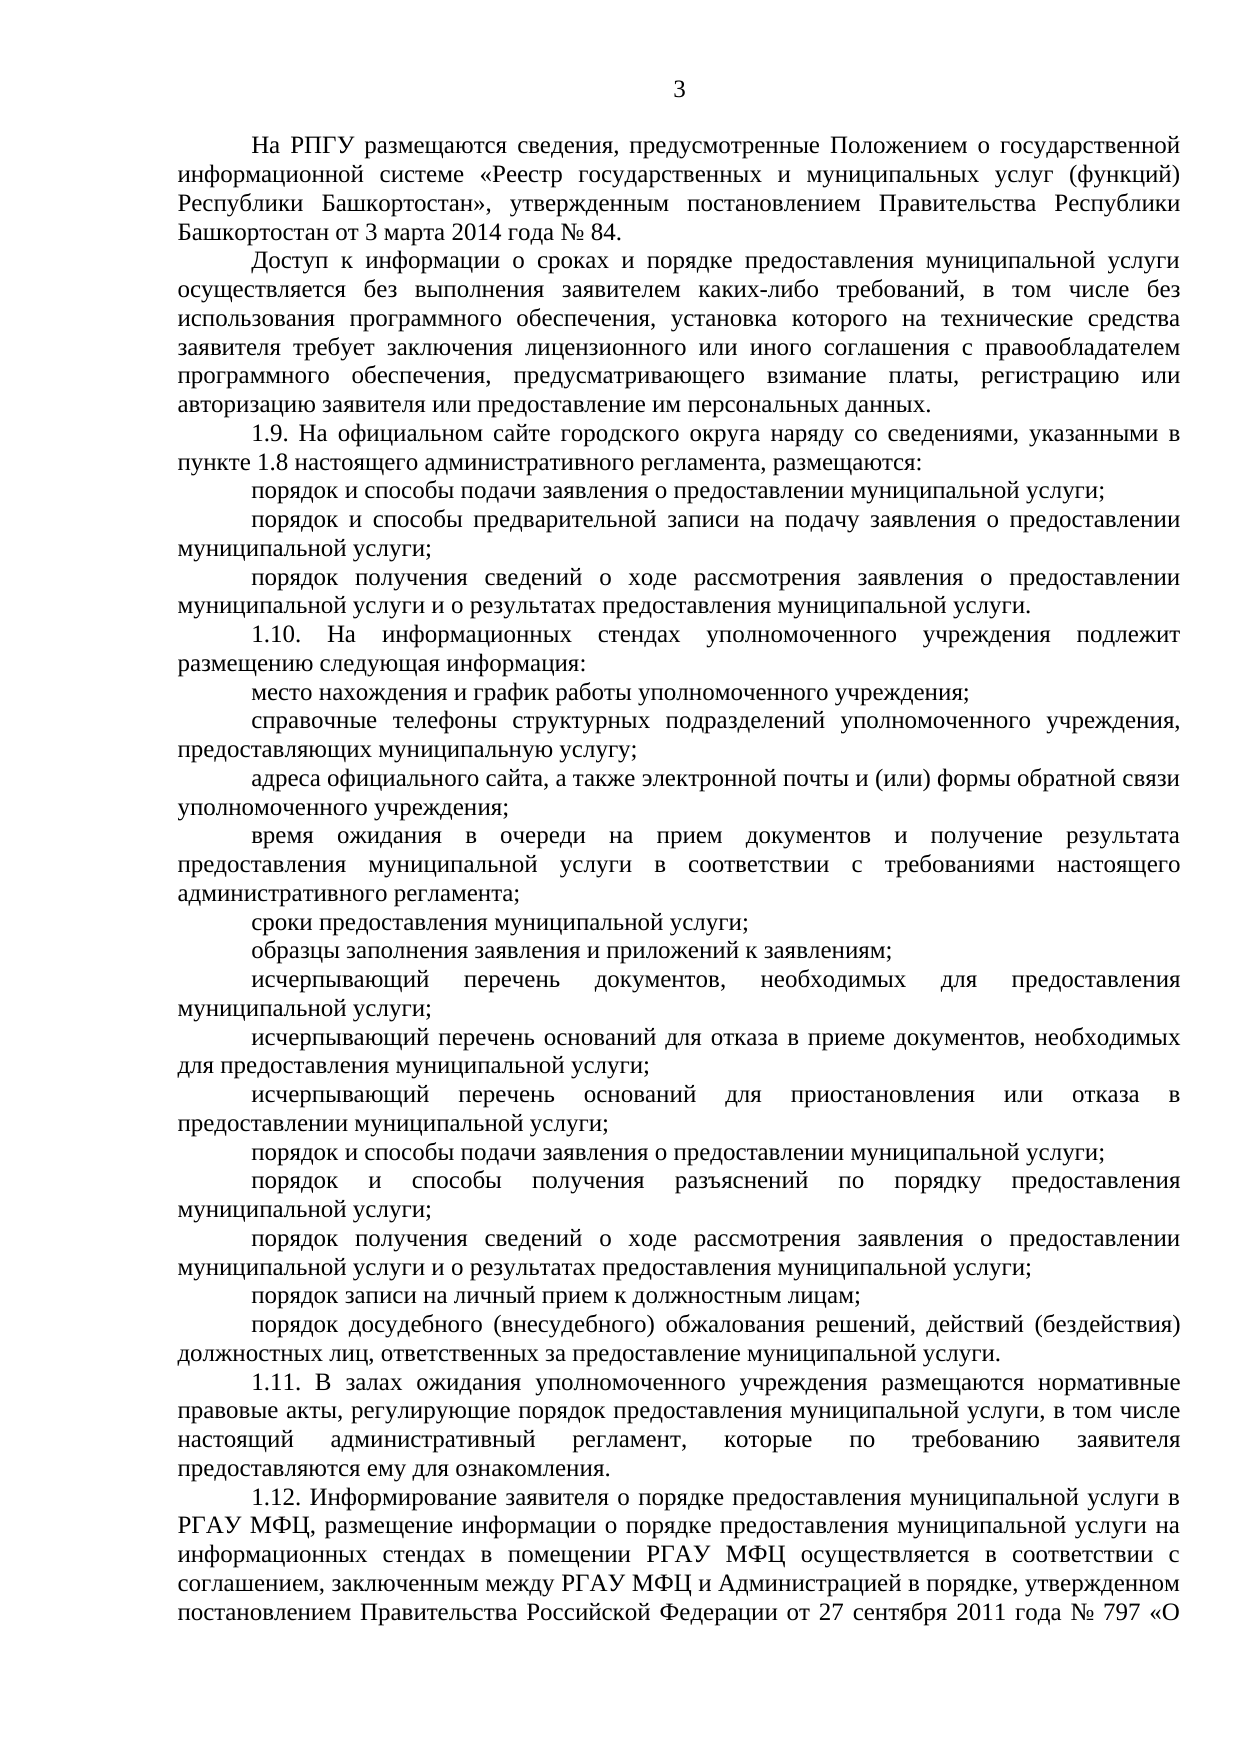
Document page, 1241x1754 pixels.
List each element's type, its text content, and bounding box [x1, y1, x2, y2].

list адреса официального сайта, а также электронной почты и (или) формы обратной связи уполномоченного учреждения; [177, 763, 1181, 821]
text 1.11. В залах ожидания уполномоченного учреждения размещаются нормативные правовые акты, регулирующие порядок предоставления муниципальной услуги, в том числе настоящий административный регламент, которые по требованию заявителя предоставляются ему для ознакомления. [177, 1367, 1181, 1482]
list место нахождения и график работы уполномоченного учреждения; [177, 677, 1181, 706]
list исчерпывающий перечень оснований для отказа в приеме документов, необходимых для предоставления муниципальной услуги; [177, 1022, 1181, 1079]
list порядок и способы предварительной записи на подачу заявления о предоставлении муниципальной услуги; [177, 504, 1181, 562]
list порядок записи на личный прием к должностным лицам; [177, 1281, 1181, 1309]
list порядок и способы подачи заявления о предоставлении муниципальной услуги; [177, 1137, 1181, 1166]
list порядок получения сведений о ходе рассмотрения заявления о предоставлении муниципальной услуги и о результатах предоставления муниципальной услуги. [177, 562, 1181, 619]
list порядок и способы подачи заявления о предоставлении муниципальной услуги; [177, 476, 1181, 504]
list справочные телефоны структурных подразделений уполномоченного учреждения, предоставляющих муниципальную услугу; [177, 706, 1181, 763]
list время ожидания в очереди на прием документов и получение результата предоставления муниципальной услуги в соответствии с требованиями настоящего административного регламента; [177, 821, 1181, 907]
list порядок получения сведений о ходе рассмотрения заявления о предоставлении муниципальной услуги и о результатах предоставления муниципальной услуги; [177, 1223, 1181, 1281]
list исчерпывающий перечень оснований для приостановления или отказа в предоставлении муниципальной услуги; [177, 1079, 1181, 1137]
text 1.10. На информационных стендах уполномоченного учреждения подлежит размещению следующая информация: [177, 619, 1181, 677]
list порядок и способы получения разъяснений по порядку предоставления муниципальной услуги; [177, 1166, 1181, 1223]
text Доступ к информации о сроках и порядке предоставления муниципальной услуги осуществляется без выполнения заявителем каких-либо требований, в том числе без использования программного обеспечения, установка которого на технические средства заявителя требует заключения лицензионного или иного соглашения с правообладателем программного обеспечения, предусматривающего взимание платы, регистрацию или авторизацию заявителя или предоставление им персональных данных. [177, 246, 1181, 418]
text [177, 1482, 1181, 1626]
text 1.9. На официальном сайте городского округа наряду со сведениями, указанными в пункте 1.8 настоящего административного регламента, размещаются: [177, 418, 1181, 476]
list образцы заполнения заявления и приложений к заявлениям; [177, 936, 1181, 964]
list сроки предоставления муниципальной услуги; [177, 907, 1181, 936]
list исчерпывающий перечень документов, необходимых для предоставления муниципальной услуги; [177, 964, 1181, 1022]
text На РПГУ размещаются сведения, предусмотренные Положением о государственной информационной системе «Реестр государственных и муниципальных услуг (функций) Республики Башкортостан», утвержденным постановлением Правительства Республики Башкортостан от 3 марта 2014 года № 84. [177, 131, 1181, 246]
list порядок досудебного (внесудебного) обжалования решений, действий (бездействия) должностных лиц, ответственных за предоставление муниципальной услуги. [177, 1309, 1181, 1367]
